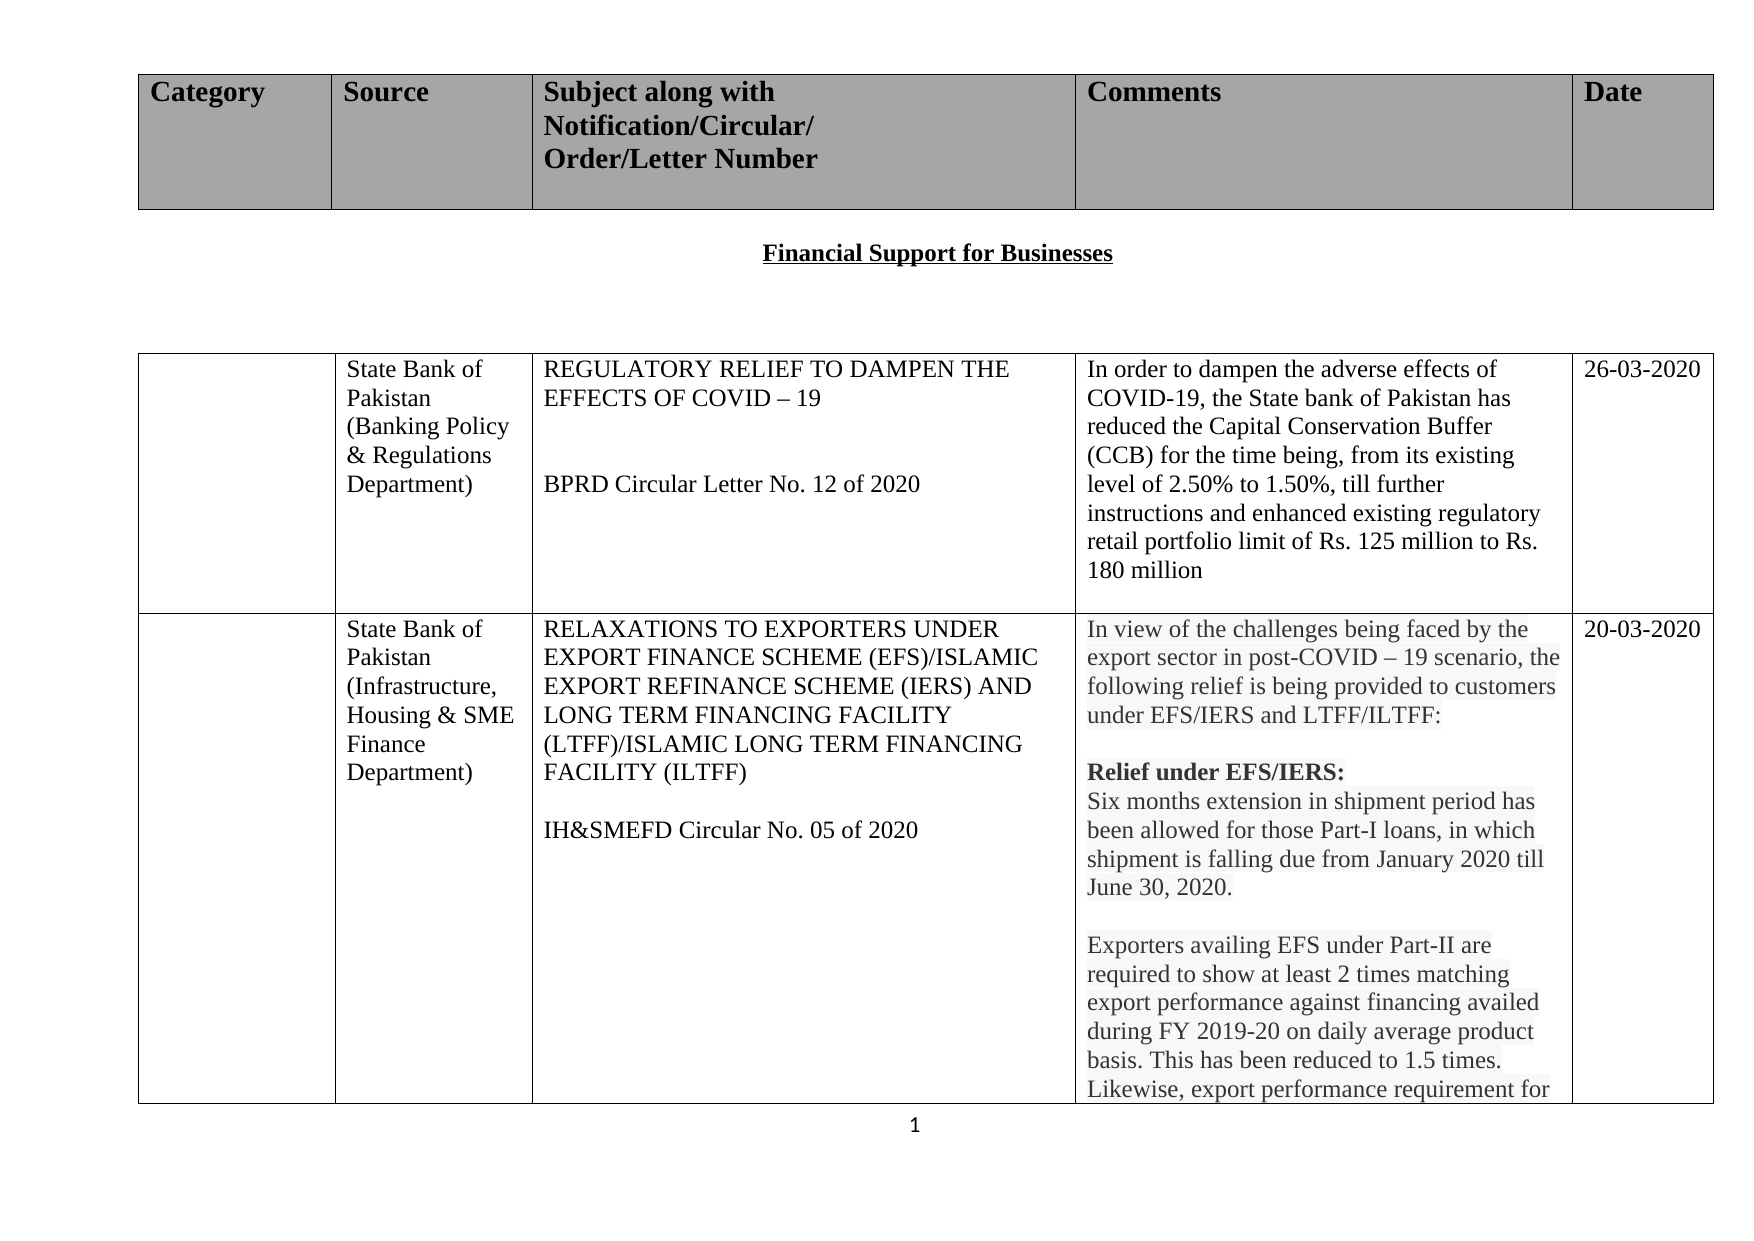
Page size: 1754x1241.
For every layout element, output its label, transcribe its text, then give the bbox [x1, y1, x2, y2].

text Financial Support for Businesses [150, 238, 1725, 267]
table_cell 20-03-2020 [1573, 614, 1713, 1102]
table_header State Bank of Pakistan (Banking Policy & Regulations Department) [336, 354, 532, 613]
table_header REGULATORY RELIEF TO DAMPEN THE EFFECTS OF COVID – 19 BPRD Circular Letter No. 12 of 2020 [533, 354, 1075, 613]
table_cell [1076, 614, 1572, 1102]
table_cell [336, 614, 532, 1102]
table_header [139, 354, 335, 613]
table_header 26-03-2020 [1573, 354, 1713, 613]
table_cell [533, 614, 1075, 1102]
table_header In order to dampen the adverse effects of COVID-19, the State bank of Pakistan has reduced the Capital Conservation Buffer (CCB) for the time being, from its existing level of 2.50% to 1.50%, till further instructions and enhanced existing regulatory retail portfolio limit of Rs. 125 million to Rs. 180 million [1076, 354, 1572, 613]
table_cell [139, 614, 335, 1102]
